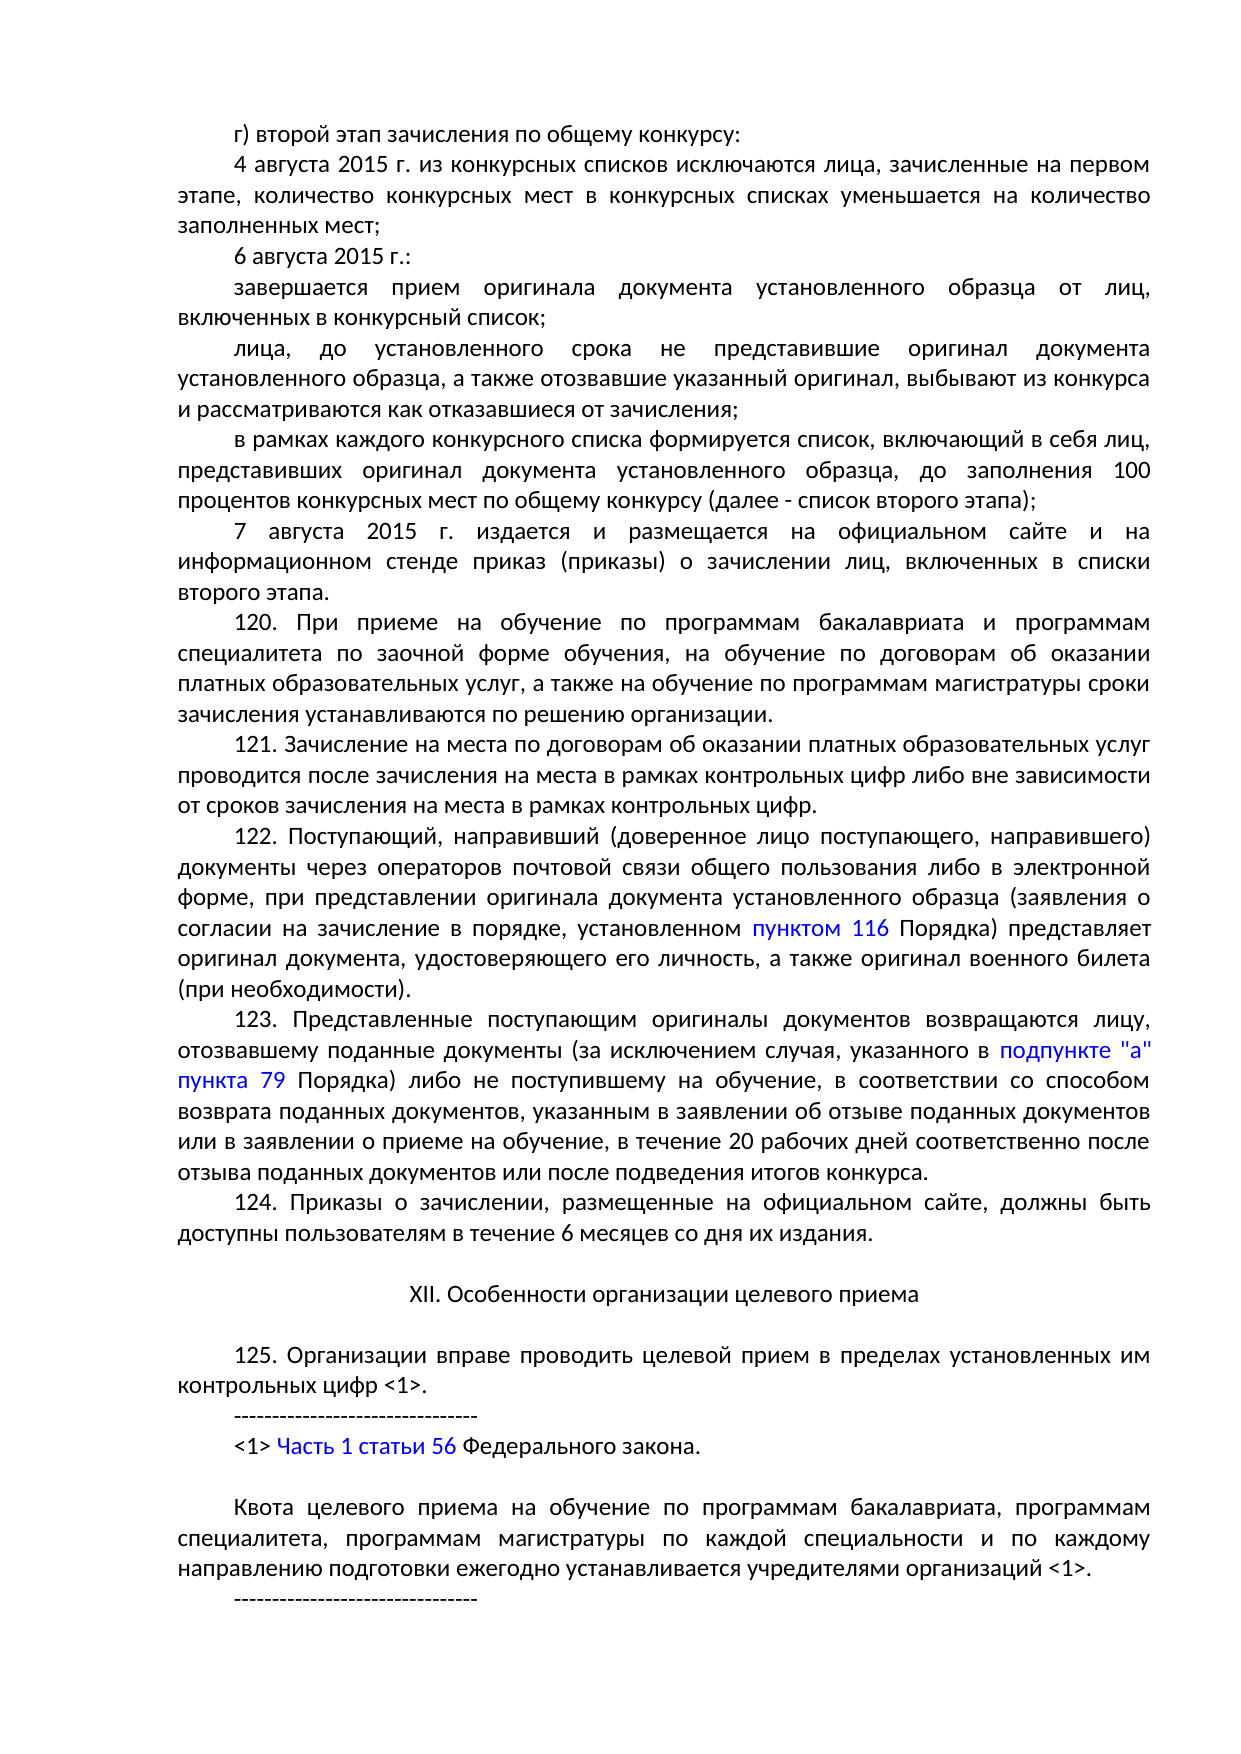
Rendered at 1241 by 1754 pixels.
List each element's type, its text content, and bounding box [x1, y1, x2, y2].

text 7 августа 2015 г. издается и размещается на официальном сайте и на информационном стенде приказ (приказы) о зачислении лиц, включенных в списки второго этапа. [177, 515, 1152, 606]
text 120. При приеме на обучение по программам бакалавриата и программам специалитета по заочной форме обучения, на обучение по договорам об оказании платных образовательных услуг, а также на обучение по программам магистратуры сроки зачисления устанавливаются по решению организации. [177, 606, 1152, 728]
text 6 августа 2015 г.: [177, 240, 1152, 271]
text 122. Поступающий, направивший (доверенное лицо поступающего, направившего) документы через операторов почтовой связи общего пользования либо в электронной форме, при представлении оригинала документа установленного образца (заявления о согласии на зачисление в порядке, установленном пунктом 116 Порядка) представляет оригинал документа, удостоверяющего его личность, а также оригинал военного билета (при необходимости). [177, 820, 1152, 1003]
text г) второй этап зачисления по общему конкурсу: [177, 118, 1152, 149]
text лица, до установленного срока не представившие оригинал документа установленного образца, а также отозвавшие указанный оригинал, выбывают из конкурса и рассматриваются как отказавшиеся от зачисления; [177, 332, 1152, 423]
text Квота целевого приема на обучение по программам бакалавриата, программам специалитета, программам магистратуры по каждой специальности и по каждому направлению подготовки ежегодно устанавливается учредителями организаций <1>. [177, 1492, 1152, 1583]
text 124. Приказы о зачислении, размещенные на официальном сайте, должны быть доступны пользователям в течение 6 месяцев со дня их издания. [177, 1186, 1152, 1247]
text в рамках каждого конкурсного списка формируется список, включающий в себя лиц, представивших оригинал документа установленного образца, до заполнения 100 процентов конкурсных мест по общему конкурсу (далее - список второго этапа); [177, 423, 1152, 515]
text -------------------------------- [177, 1583, 1152, 1614]
text 123. Представленные поступающим оригиналы документов возвращаются лицу, отозвавшему поданные документы (за исключением случая, указанного в подпункте "а" пункта 79 Порядка) либо не поступившему на обучение, в соответствии со способом возврата поданных документов, указанным в заявлении об отзыве поданных документов или в заявлении о приеме на обучение, в течение 20 рабочих дней соответственно после отзыва поданных документов или после подведения итогов конкурса. [177, 1003, 1152, 1186]
text -------------------------------- [177, 1400, 1152, 1431]
text XII. Особенности организации целевого приема [177, 1278, 1152, 1308]
text 121. Зачисление на места по договорам об оказании платных образовательных услуг проводится после зачисления на места в рамках контрольных цифр либо вне зависимости от сроков зачисления на места в рамках контрольных цифр. [177, 728, 1152, 820]
text завершается прием оригинала документа установленного образца от лиц, включенных в конкурсный список; [177, 271, 1152, 332]
text 125. Организации вправе проводить целевой прием в пределах установленных им контрольных цифр <1>. [177, 1339, 1152, 1400]
text 4 августа 2015 г. из конкурсных списков исключаются лица, зачисленные на первом этапе, количество конкурсных мест в конкурсных списках уменьшается на количество заполненных мест; [177, 149, 1152, 240]
text <1> Часть 1 статьи 56 Федерального закона. [177, 1431, 1152, 1461]
